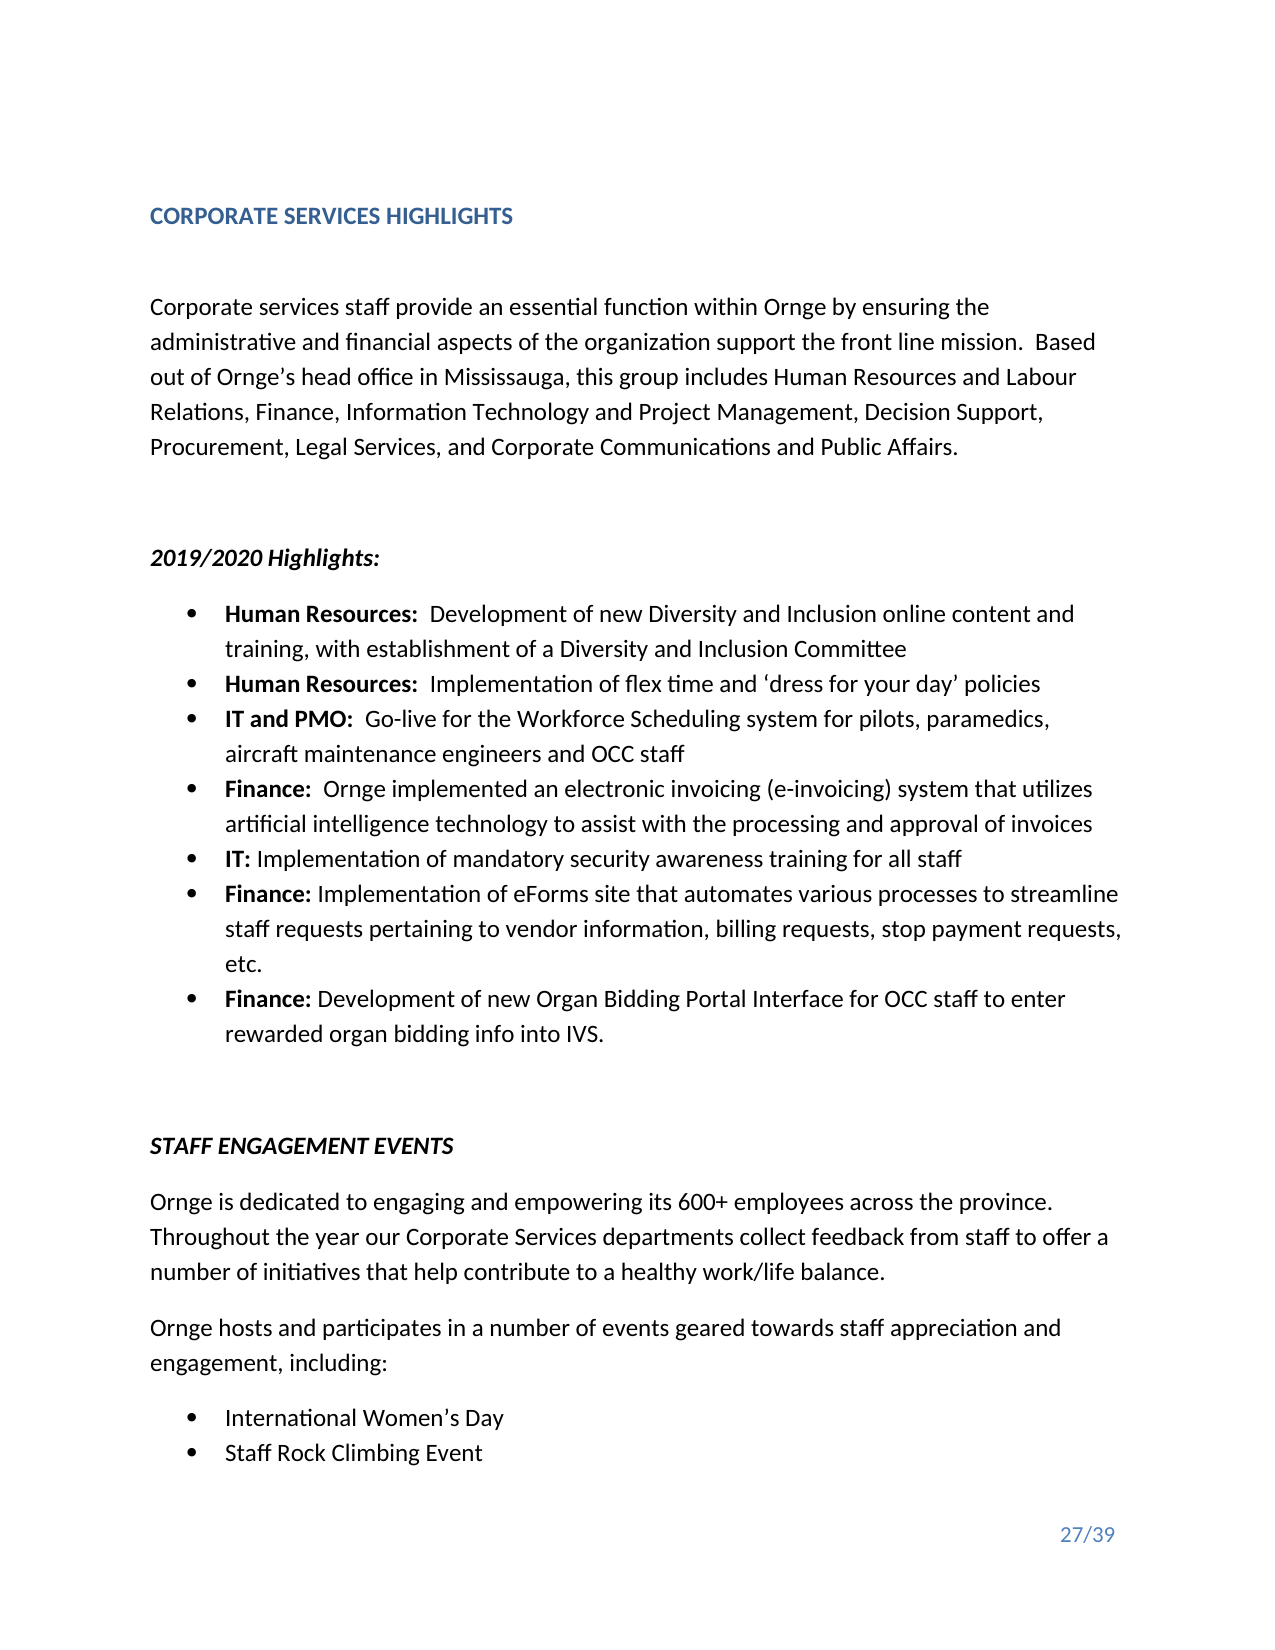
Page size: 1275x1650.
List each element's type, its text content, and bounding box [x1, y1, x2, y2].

text CORPORATE SERVICES HIGHLIGHTS [150, 200, 1125, 231]
list Finance: Implementation of eForms site that automates various processes to streamline staff requests pertaining to vendor information, billing requests, stop payment requests, etc. [187, 878, 1125, 979]
list Human Resources: Implementation of flex time and ‘dress for your day’ policies [187, 668, 1125, 699]
text STAFF ENGAGEMENT EVENTS [150, 1130, 1125, 1161]
text 2019/2020 Highlights: [150, 542, 1125, 573]
text Ornge is dedicated to engaging and empowering its 600+ employees across the province. Throughout the year our Corporate Services departments collect feedback from staff to offer a number of initiatives that help contribute to a healthy work/life balance. [150, 1186, 1125, 1286]
list Human Resources: Development of new Diversity and Inclusion online content and training, with establishment of a Diversity and Inclusion Committee [187, 598, 1125, 664]
list IT and PMO: Go-live for the Workforce Scheduling system for pilots, paramedics, aircraft maintenance engineers and OCC staff [187, 703, 1125, 769]
list International Women’s Day [187, 1402, 1125, 1433]
list Finance: Ornge implemented an electronic invoicing (e-invoicing) system that utilizes artificial intelligence technology to assist with the processing and approval of invoices [187, 773, 1125, 839]
text Corporate services staff provide an essential function within Ornge by ensuring the administrative and financial aspects of the organization support the front line mission. Based out of Ornge’s head office in Mississauga, this group includes Human Resources and Labour Relations, Finance, Information Technology and Project Management, Decision Support, Procurement, Legal Services, and Corporate Communications and Public Affairs. [150, 291, 1125, 461]
text Ornge hosts and participates in a number of events geared towards staff appreciation and engagement, including: [150, 1312, 1125, 1377]
list IT: Implementation of mandatory security awareness training for all staff [187, 843, 1125, 874]
list Staff Rock Climbing Event [187, 1437, 1125, 1468]
list Finance: Development of new Organ Bidding Portal Interface for OCC staff to enter rewarded organ bidding info into IVS. [187, 983, 1125, 1049]
